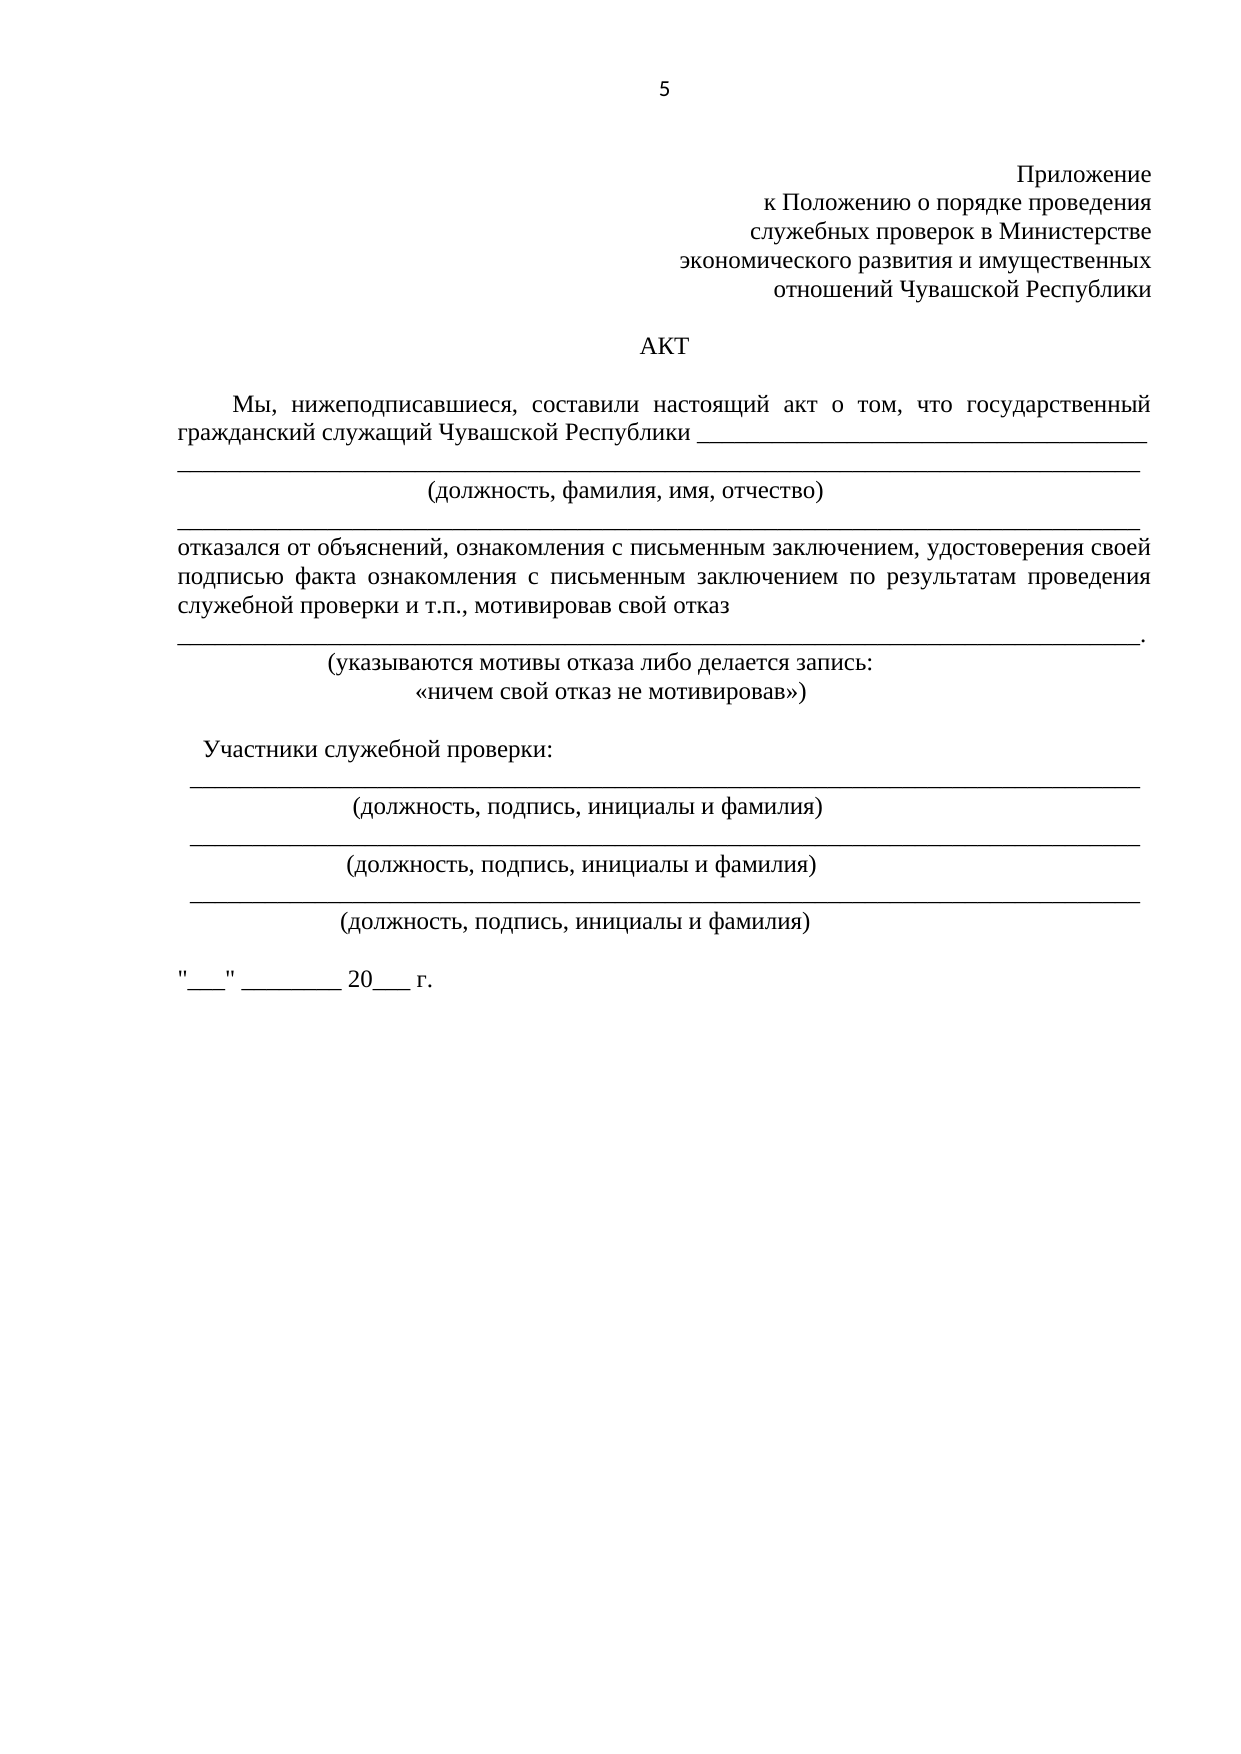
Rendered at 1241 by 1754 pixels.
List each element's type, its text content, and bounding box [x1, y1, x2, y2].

text Мы, нижеподписавшиеся, составили настоящий акт о том, что государственный гражданский служащий Чувашской Республики ____________________________________ [177, 389, 1152, 446]
text _____________________________________________________________________________. [177, 619, 1152, 647]
text (должность, подпись, инициалы и фамилия) [177, 849, 1152, 877]
text (указываются мотивы отказа либо делается запись: [177, 647, 1152, 676]
text АКТ [177, 331, 1152, 360]
text (должность, подпись, инициалы и фамилия) [177, 906, 1152, 935]
text ____________________________________________________________________________ [177, 820, 1152, 849]
text экономического развития и имущественных [177, 245, 1152, 274]
text (должность, фамилия, имя, отчество) [177, 475, 1152, 504]
text Участники служебной проверки: [177, 734, 1152, 762]
text отказался от объяснений, ознакомления с письменным заключением, удостоверения своей подписью факта ознакомления с письменным заключением по результатам проведения служебной проверки и т.п., мотивировав свой отказ [177, 532, 1152, 619]
text ____________________________________________________________________________ [177, 762, 1152, 791]
text служебных проверок в Министерстве [177, 216, 1152, 245]
text Приложение [177, 159, 1152, 187]
text отношений Чувашской Республики [177, 274, 1152, 302]
text "___" ________ 20___ г. [177, 964, 1152, 992]
text к Положению о порядке проведения [177, 187, 1152, 216]
text (должность, подпись, инициалы и фамилия) [177, 791, 1152, 820]
text «ничем свой отказ не мотивировав») [177, 676, 1152, 705]
text ____________________________________________________________________________ [177, 877, 1152, 906]
text _____________________________________________________________________________ [177, 504, 1152, 532]
text _____________________________________________________________________________ [177, 446, 1152, 475]
